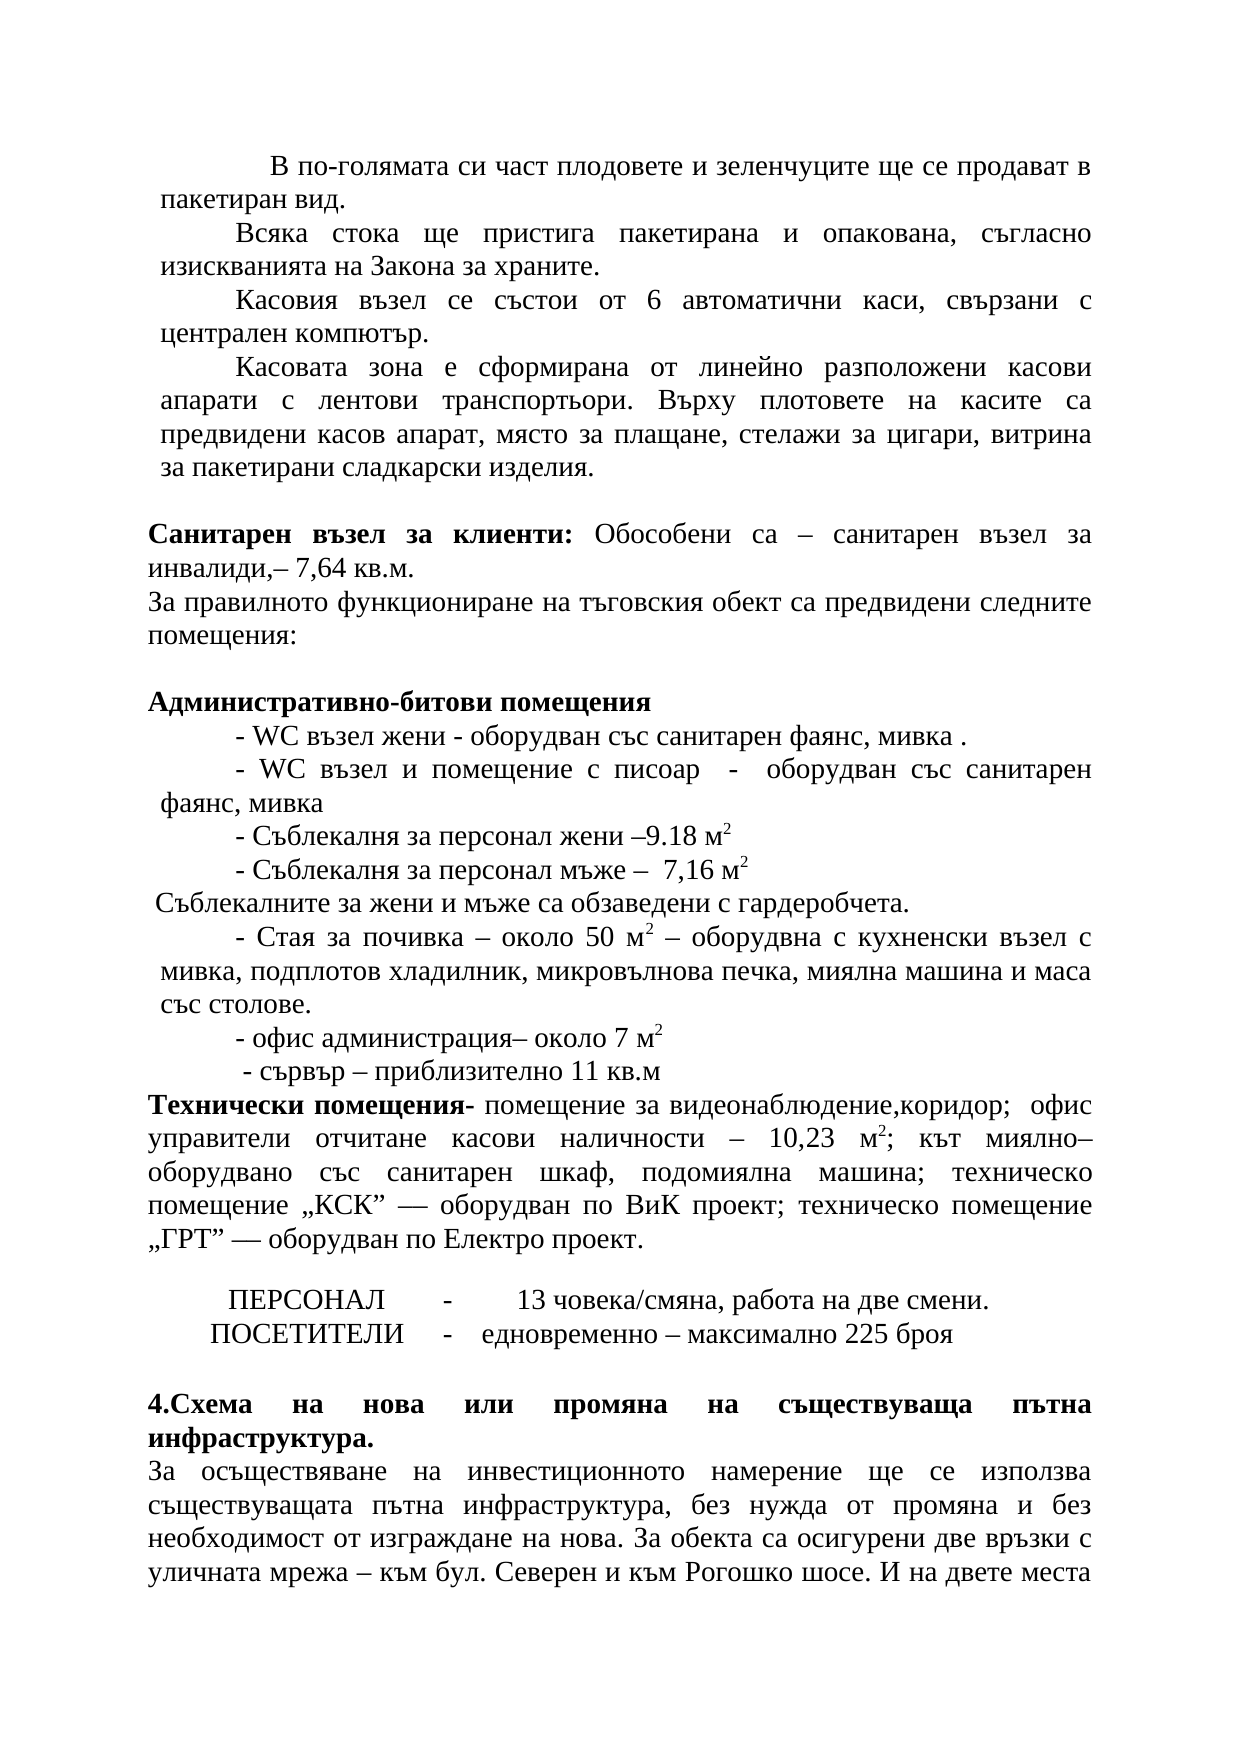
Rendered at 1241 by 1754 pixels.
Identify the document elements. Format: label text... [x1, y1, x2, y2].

text Касовия възел се състои от 6 автоматични каси, свързани с централен компютър. [160, 282, 1093, 349]
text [148, 1453, 1093, 1588]
text - WC възел жени - оборудван със санитарен фаянс, мивка . [160, 718, 1093, 751]
text Съблекалните за жени и мъже са обзаведени с гардеробчета. [148, 886, 1093, 919]
text 4.Схема на нова или промяна на съществуваща пътна инфраструктура. [148, 1386, 1093, 1453]
text Административно-битови помещения [148, 684, 1093, 718]
text - WC възел и помещение с писоар - оборудван със санитарен фаянс, мивка [160, 751, 1093, 818]
text За правилното функциониране на тъговския обект са предвидени следните помещения: [148, 584, 1093, 651]
text Касовата зона е сформирана от линейно разположени касови апарати с лентови транспортьори. Върху плотовете на касите са предвидени касов апарат, място за плащане, стелажи за цигари, витрина за пакетирани сладкарски изделия. [160, 349, 1093, 483]
text - Съблекалня за персонал жени –9.18 м2 [160, 818, 1093, 852]
text - сървър – приблизително 11 кв.м [148, 1053, 1093, 1087]
text Технически помещения- помещение за видеонаблюдение,коридор; офис управители отчитане касови наличности – 10,23 м2; кът миялно– оборудвано със санитарен шкаф, подомиялна машина; техническо помещение „КСК” –– оборудван по ВиК проект; техническо помещение „ГРТ” –– оборудван по Електро проект. [148, 1087, 1093, 1254]
text Санитарен възел за клиенти: Обособени са – санитарен възел за инвалиди,– 7,64 кв.м. [148, 517, 1093, 584]
text - Стая за почивка – около 50 м2 – оборудвна с кухненски възел с мивка, подплотов хладилник, микровълнова печка, миялна машина и маса със столове. [160, 919, 1093, 1020]
text ПЕРСОНАЛ - 13 човека/смяна, работа на две смени. [148, 1282, 1093, 1316]
text - Съблекалня за персонал мъже – 7,16 м2 [160, 852, 1093, 886]
text В по-голямата си част плодовете и зеленчуците ще се продават в пакетиран вид. [160, 148, 1093, 215]
text ПОСЕТИТЕЛИ - едновременно – максимално 225 броя [149, 1316, 1086, 1349]
text Всяка стока ще пристига пакетирана и опакована, съгласно изискванията на Закона за храните. [160, 215, 1093, 282]
text - офис администрация– около 7 м2 [160, 1020, 1093, 1053]
